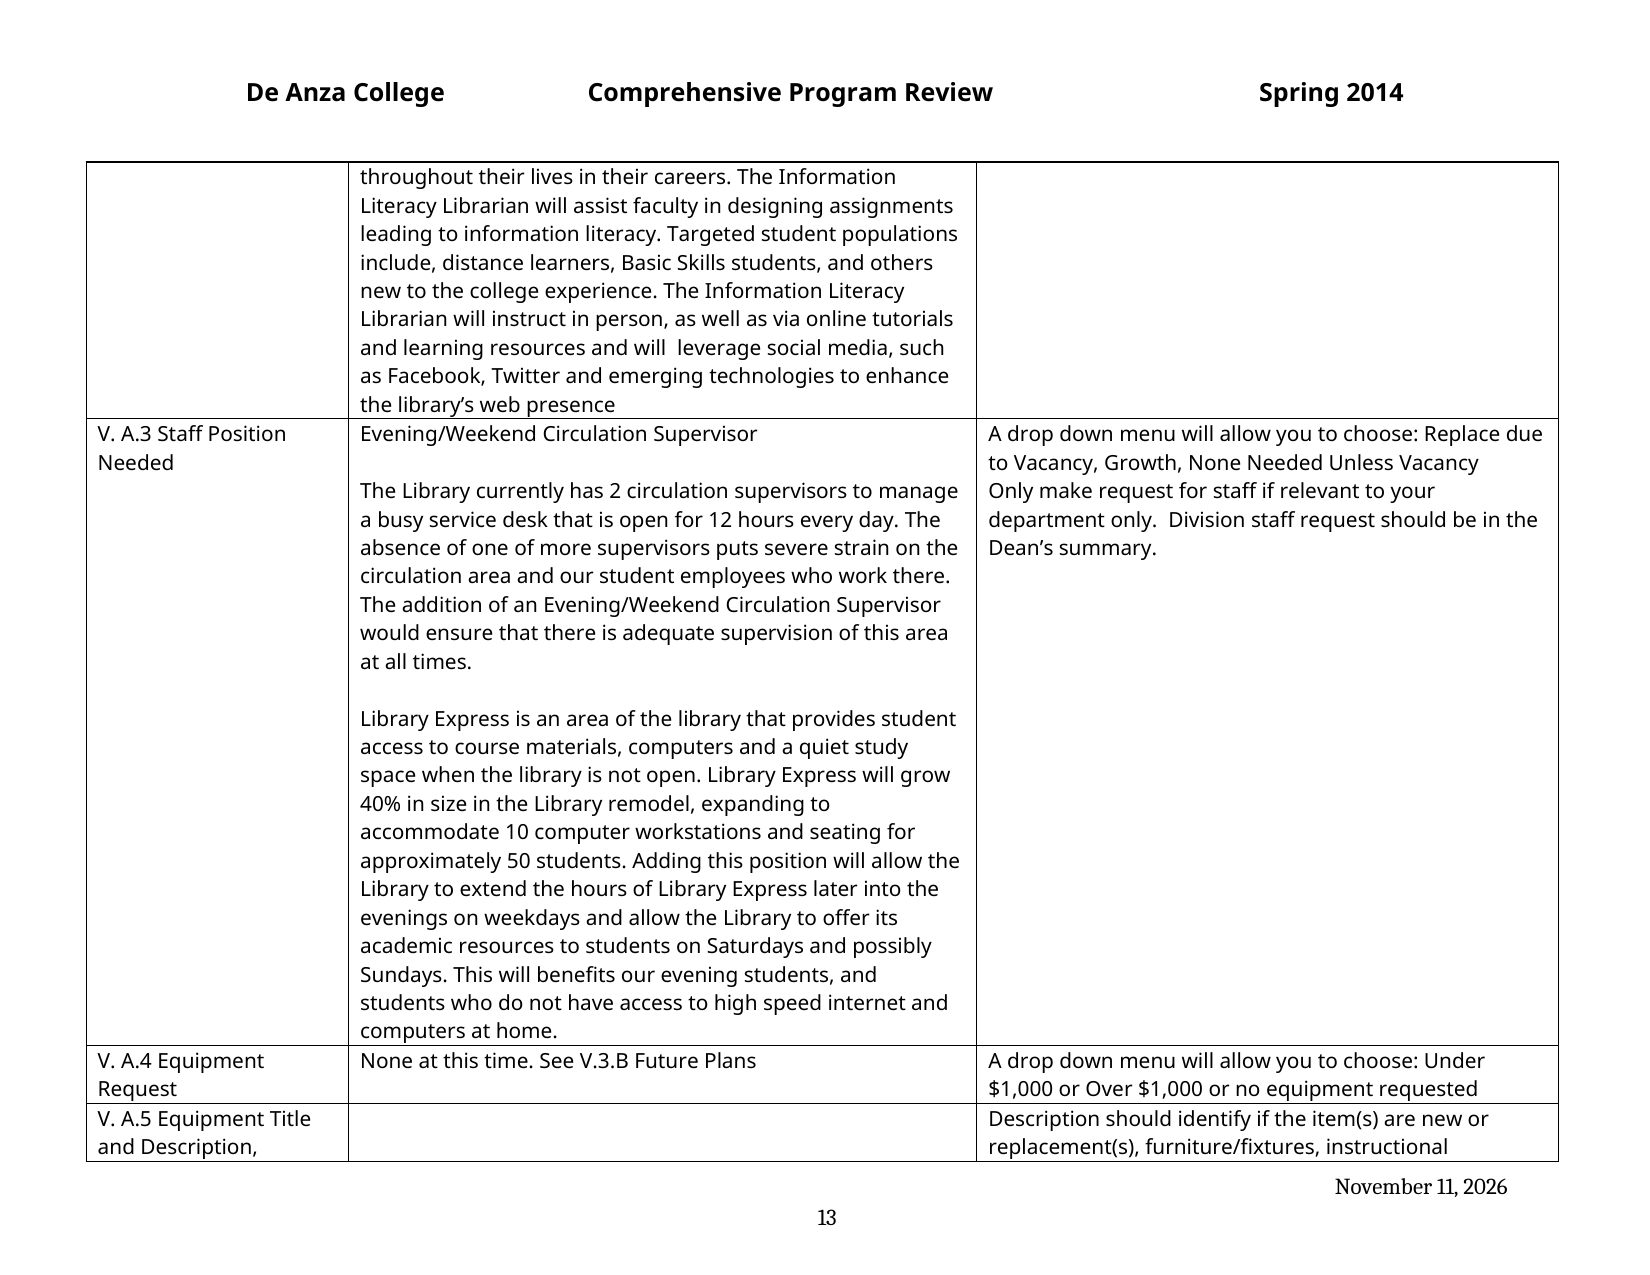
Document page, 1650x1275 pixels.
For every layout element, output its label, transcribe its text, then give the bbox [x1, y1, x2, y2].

table_cell V. A.3 Staff Position Needed [87, 419, 348, 1045]
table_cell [977, 163, 1558, 418]
table_cell A drop down menu will allow you to choose: Replace due to Vacancy, Growth, None Needed Unless Vacancy Only make request for staff if relevant to your department only. Division staff request should be in the Dean’s summary. [977, 419, 1558, 1045]
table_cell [349, 163, 976, 418]
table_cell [977, 1104, 1558, 1161]
table_cell Evening/Weekend Circulation Supervisor The Library currently has 2 circulation supervisors to manage a busy service desk that is open for 12 hours every day. The absence of one of more supervisors puts severe strain on the circulation area and our student employees who work there. The addition of an Evening/Weekend Circulation Supervisor would ensure that there is adequate supervision of this area at all times. Library Express is an area of the library that provides student access to course materials, computers and a quiet study space when the library is not open. Library Express will grow 40% in size in the Library remodel, expanding to accommodate 10 computer workstations and seating for approximately 50 students. Adding this position will allow the Library to extend the hours of Library Express later into the evenings on weekdays and allow the Library to offer its academic resources to students on Saturdays and possibly Sundays. This will benefits our evening students, and students who do not have access to high speed internet and computers at home. [349, 419, 976, 1045]
table_cell None at this time. See V.3.B Future Plans [349, 1046, 976, 1103]
table_cell V. A.4 Equipment Request [87, 1046, 348, 1103]
table_cell A drop down menu will allow you to choose: Under $1,000 or Over $1,000 or no equipment requested [977, 1046, 1558, 1103]
table_cell [349, 1104, 976, 1161]
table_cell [87, 1104, 348, 1161]
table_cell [87, 163, 348, 418]
